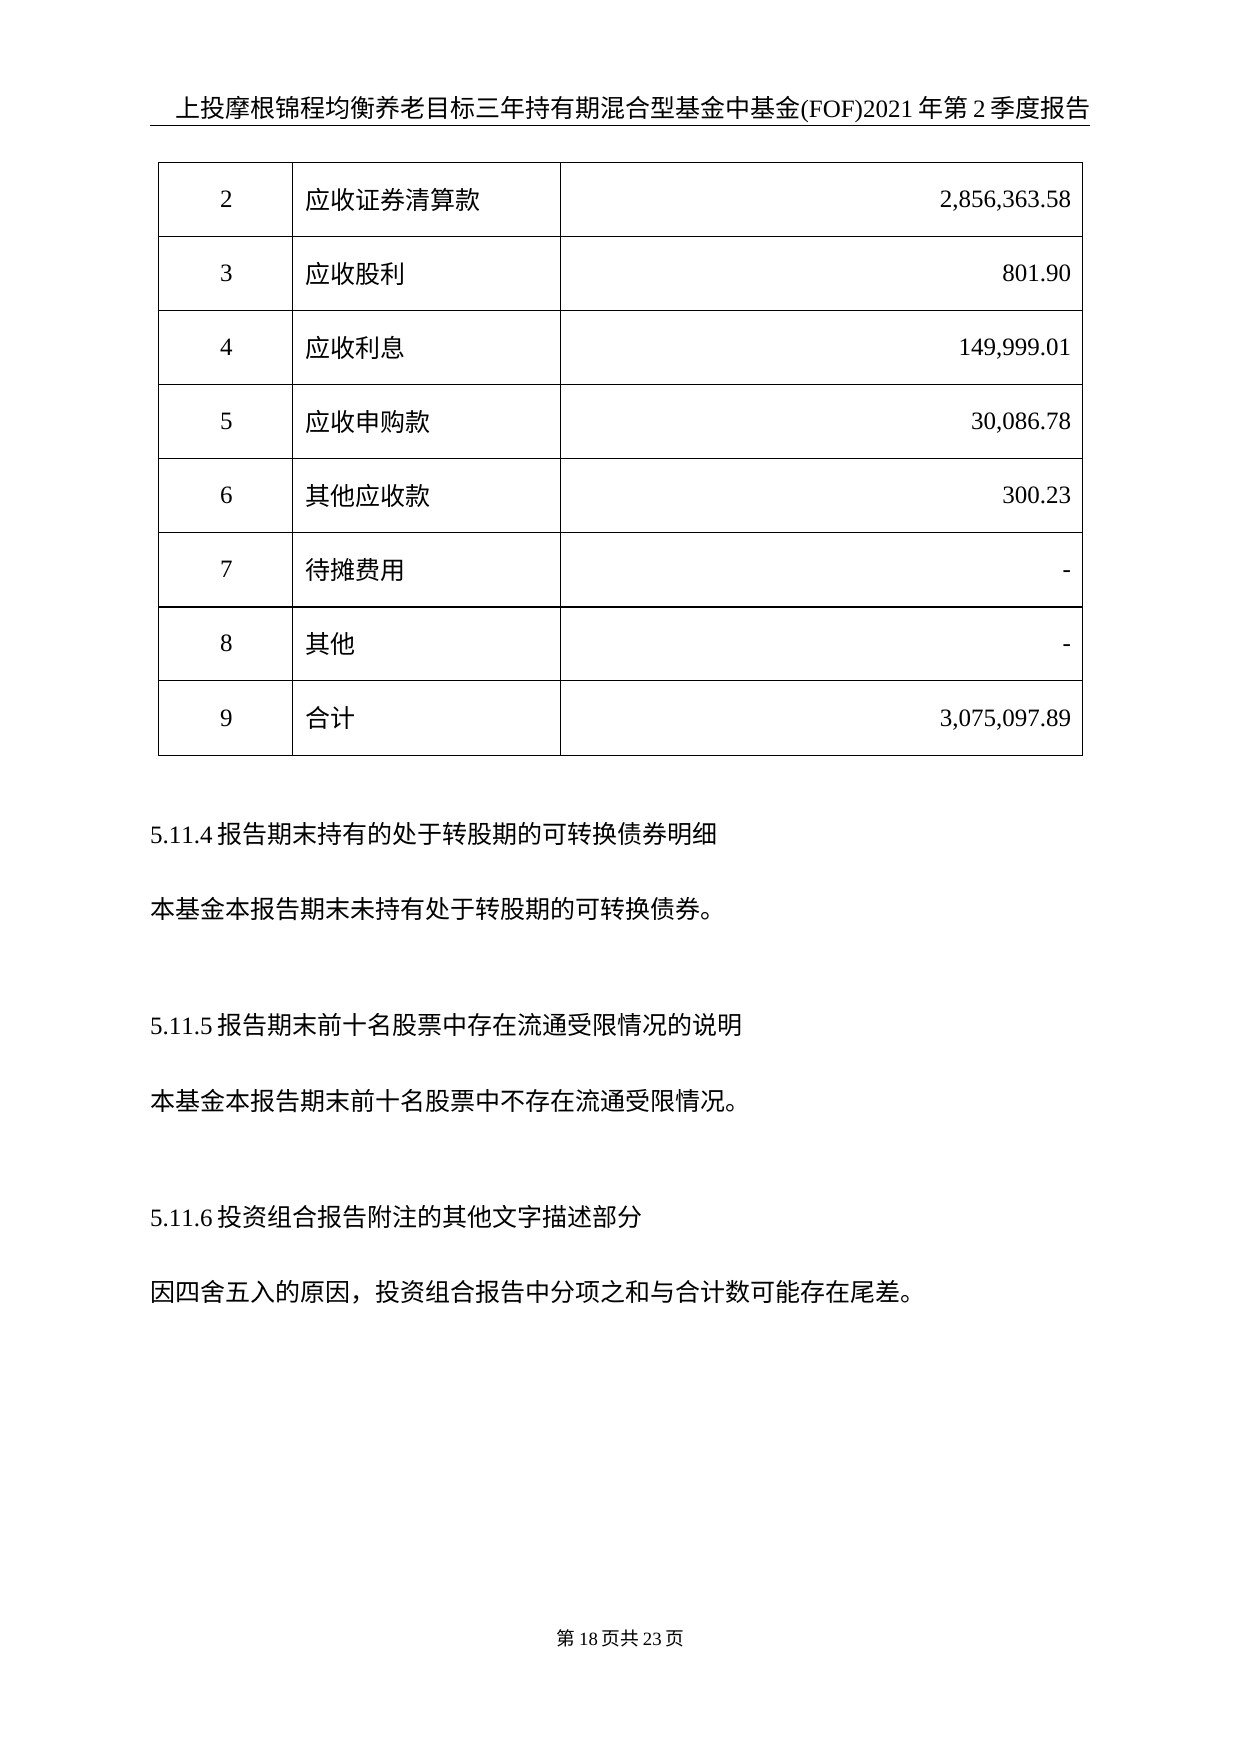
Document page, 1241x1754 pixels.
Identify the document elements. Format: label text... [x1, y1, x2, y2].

table_cell 应收申购款 [293, 385, 560, 458]
table_cell - [561, 533, 1082, 606]
table_cell 30,086.78 [561, 385, 1082, 458]
table_cell 应收证券清算款 [293, 163, 560, 236]
text 5.11.6投资组合报告附注的其他文字描述部分 [150, 1183, 1090, 1248]
table_cell 300.23 [561, 459, 1082, 532]
table_cell 6 [159, 459, 292, 532]
text 5.11.5报告期末前十名股票中存在流通受限情况的说明 [150, 991, 1090, 1056]
text 本基金本报告期末未持有处于转股期的可转换债券。 [150, 875, 1090, 940]
table_cell 待摊费用 [293, 533, 560, 606]
table_cell 应收股利 [293, 237, 560, 310]
table_cell 其他应收款 [293, 459, 560, 532]
table_cell 2,856,363.58 [561, 163, 1082, 236]
table_cell 3 [159, 237, 292, 310]
text 5.11.4报告期末持有的处于转股期的可转换债券明细 [150, 800, 1090, 865]
table_cell 其他 [293, 608, 560, 680]
table_cell 7 [159, 533, 292, 606]
table_cell 2 [159, 163, 292, 236]
table_cell - [561, 608, 1082, 680]
text 本基金本报告期末前十名股票中不存在流通受限情况。 [150, 1067, 1090, 1132]
table_cell 4 [159, 311, 292, 384]
table_cell 合计 [293, 681, 560, 754]
table_cell 5 [159, 385, 292, 458]
table_cell 801.90 [561, 237, 1082, 310]
table_cell 9 [159, 681, 292, 754]
table_cell 3,075,097.89 [561, 681, 1082, 754]
table_cell 149,999.01 [561, 311, 1082, 384]
table_cell 应收利息 [293, 311, 560, 384]
text 因四舍五入的原因，投资组合报告中分项之和与合计数可能存在尾差。 [150, 1258, 1090, 1323]
table_cell 8 [159, 608, 292, 680]
